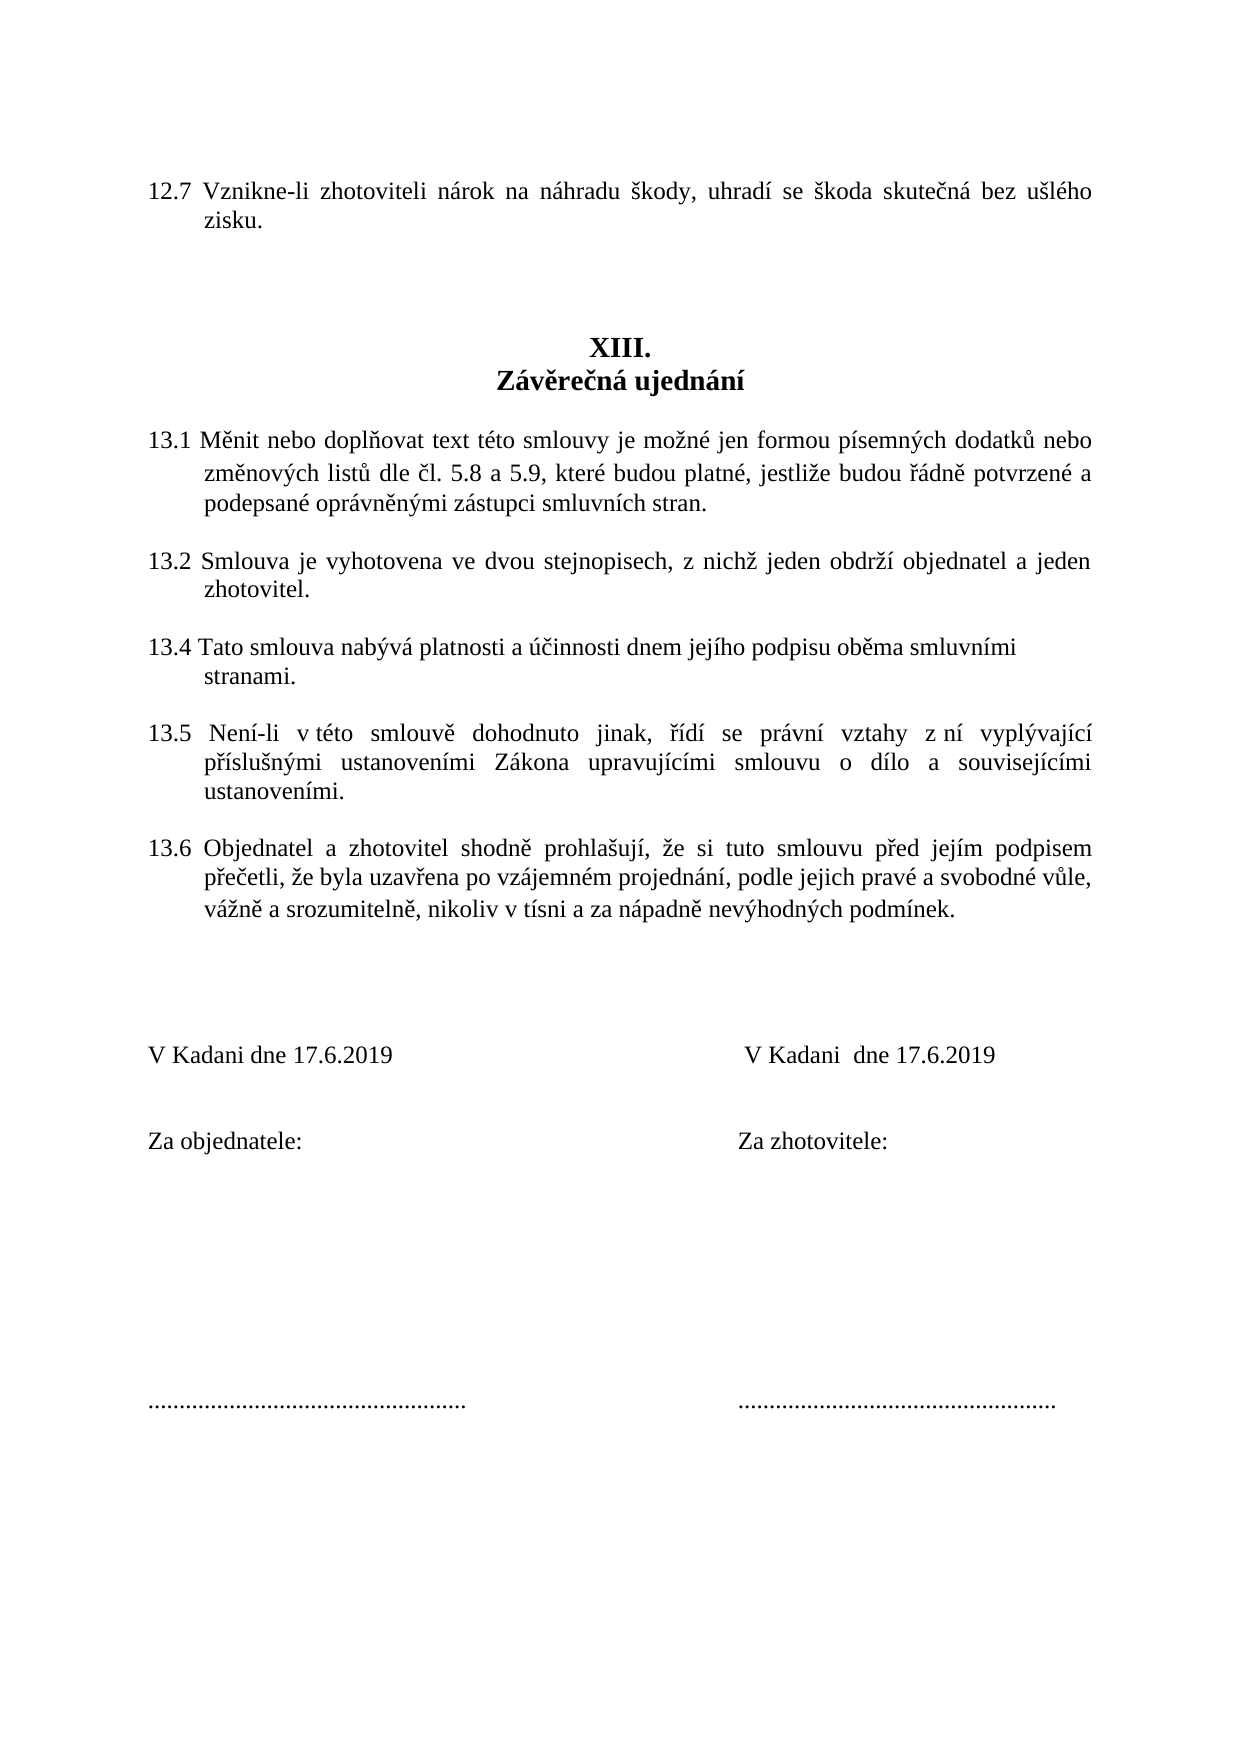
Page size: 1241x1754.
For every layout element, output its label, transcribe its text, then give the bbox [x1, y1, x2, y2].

text Závěrečná ujednání [148, 363, 1093, 397]
text 13.6 Objednatel a zhotovitel shodně prohlašují, že si tuto smlouvu před jejím podpisem přečetli, že byla uzavřena po vzájemném projednání, podle jejich pravé a svobodné vůle, vážně a srozumitelně, nikoliv v tísni a za nápadně nevýhodných podmínek. [148, 833, 1093, 925]
text Za objednatele: Za zhotovitele: [148, 1126, 1093, 1155]
text 13.4 Tato smlouva nabývá platnosti a účinnosti dnem jejího podpisu oběma smluvními stranami. [148, 632, 1093, 689]
text 13.1 Měnit nebo doplňovat text této smlouvy je možné jen formou písemných dodatků nebo změnových listů dle čl. 5.9, které budou platné, jestliže budou řádně potvrzené a podepsané oprávněnými zástupci smluvních stran. [148, 426, 1093, 517]
text V Kadani dne 17.6.2019 V Kadani dne 17.6.2019 [148, 1040, 1093, 1069]
text ................................................... ................................................... [148, 1385, 1093, 1414]
text 13.5 Není-li v této smlouvě dohodnuto jinak, řídí se právní vztahy z ní vyplývající příslušnými ustanoveními Zákona upravujícími smlouvu o dílo a souvisejícími ustanoveními. [148, 718, 1093, 804]
text XIII. [148, 330, 1093, 363]
text 13.2 Smlouva je vyhotovena ve dvou stejnopisech, z nichž jeden obdrží objednatel a jeden zhotovitel. [148, 546, 1093, 603]
text 12.7 Vznikne-li zhotoviteli nárok na náhradu škody, uhradí se škoda skutečná bez ušlého zisku. [148, 176, 1093, 234]
